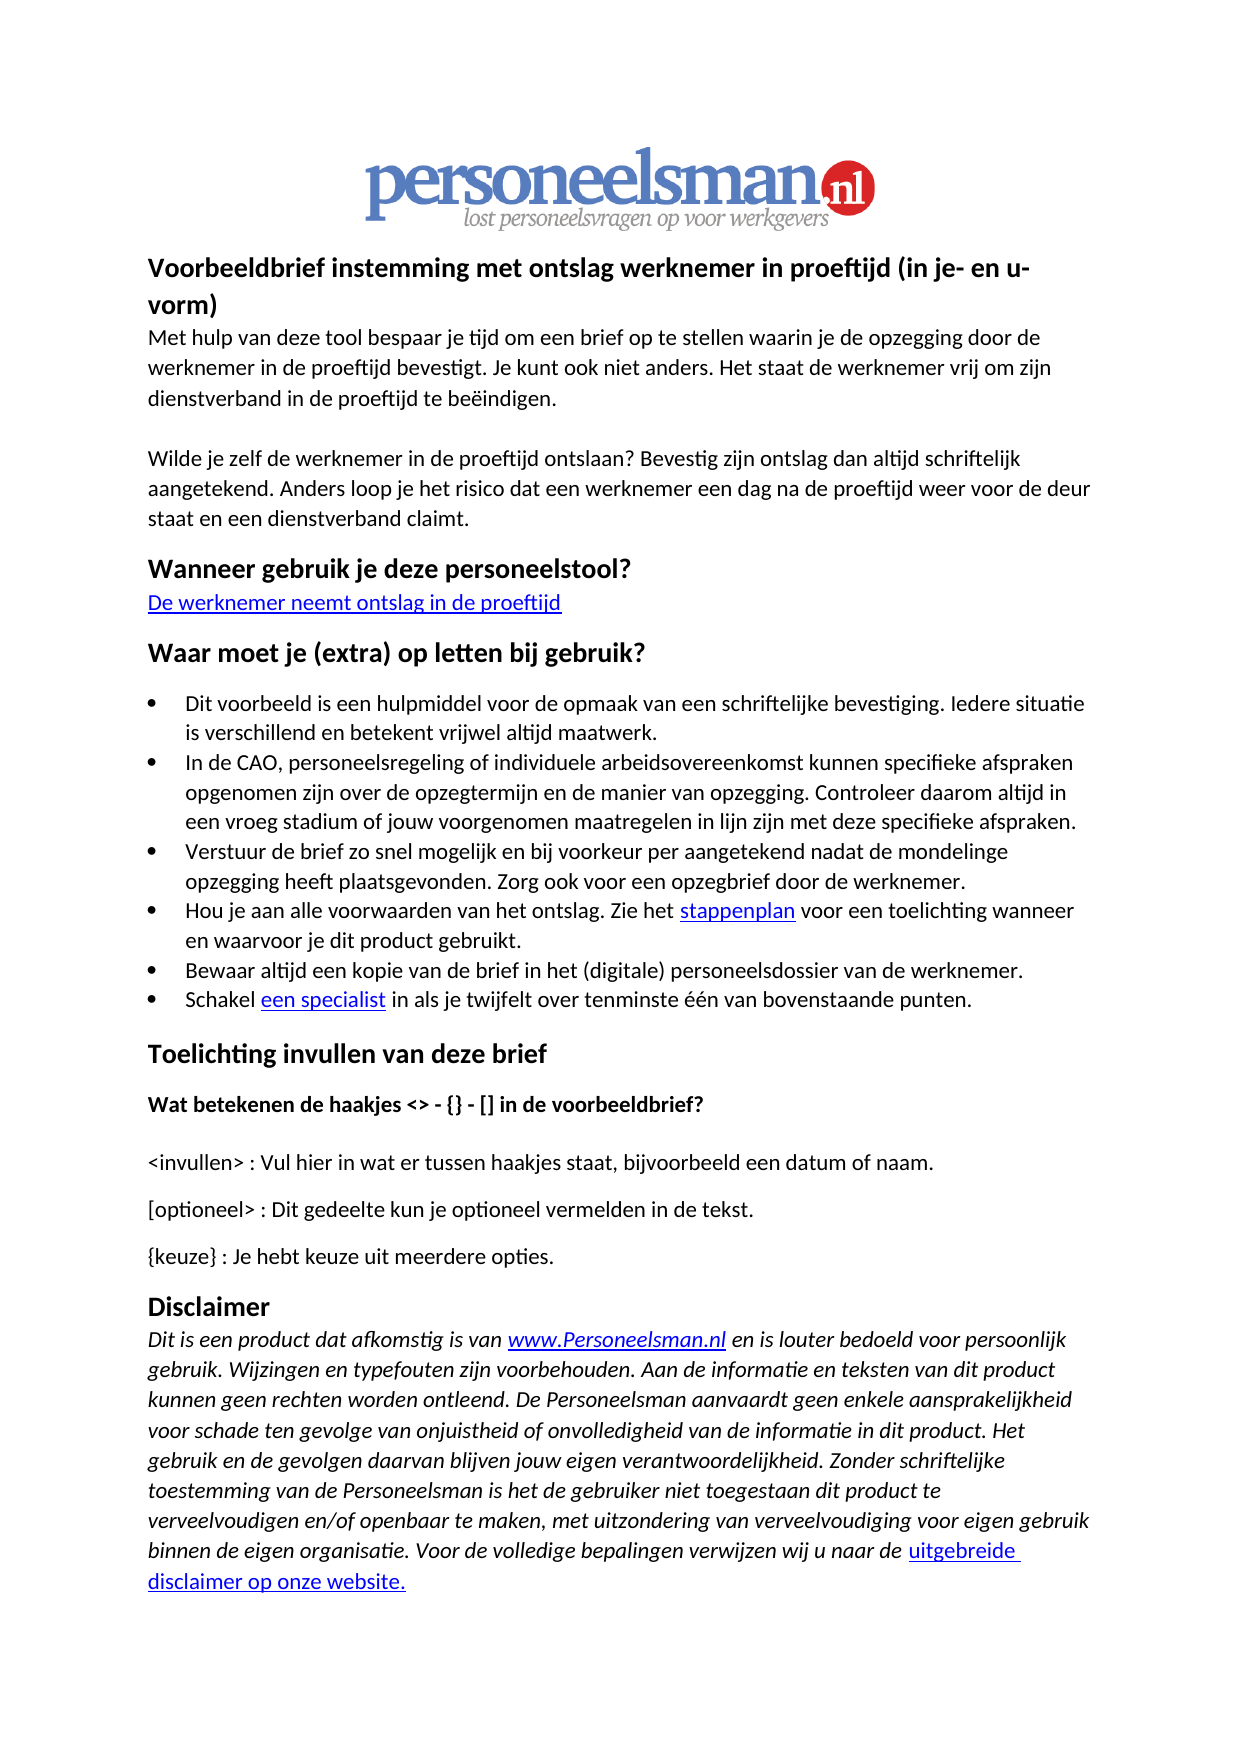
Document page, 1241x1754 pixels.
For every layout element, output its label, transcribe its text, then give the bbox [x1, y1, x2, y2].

list Dit voorbeeld is een hulpmiddel voor de opmaak van een schriftelijke bevestiging. Iedere situatie is verschillend en betekent vrijwel altijd maatwerk. [148, 689, 1093, 746]
text Waar moet je (extra) op letten bij gebruik? [148, 635, 1093, 669]
text Disclaimer Dit is een product dat afkomstig is van www.Personeelsman.nl en is louter bedoeld voor persoonlijk gebruik. Wijzingen en typefouten zijn voorbehouden. Aan de informatie en teksten van dit product kunnen geen rechten worden ontleend. De Personeelsman aanvaardt geen enkele aansprakelijkheid voor schade ten gevolge van onjuistheid of onvolledigheid van de informatie in dit product. Het gebruik en de gevolgen daarvan blijven jouw eigen verantwoordelijkheid. Zonder schriftelijke toestemming van de Personeelsman is het de gebruiker niet toegestaan dit product te verveelvoudigen en/of openbaar te maken, met uitzondering van verveelvoudiging voor eigen gebruik binnen de eigen organisatie. Voor de volledige bepalingen verwijzen wij u naar de uitgebreide disclaimer op onze website. [148, 1289, 1093, 1595]
text {keuze} : Je hebt keuze uit meerdere opties. [148, 1242, 1093, 1270]
text Wat betekenen de haakjes <> - {} - [] in de voorbeeldbrief? <invullen> : Vul hier in wat er tussen haakjes staat, bijvoorbeeld een datum of naam. [148, 1090, 1093, 1176]
list Schakel een specialist in als je twijfelt over tenminste één van bovenstaande punten. [148, 986, 1093, 1013]
list Hou je aan alle voorwaarden van het ontslag. Zie het stappenplan voor een toelichting wanneer en waarvoor je dit product gebruikt. [148, 896, 1093, 954]
picture [365, 147, 875, 231]
text Voorbeeldbrief instemming met ontslag werknemer in proeftijd (in je- en u-vorm) Met hulp van deze tool bespaar je tijd om een brief op te stellen waarin je de opzegging door de werknemer in de proeftijd bevestigt. Je kunt ook niet anders. Het staat de werknemer vrij om zijn dienstverband in de proeftijd te beëindigen. Wilde je zelf de werknemer in de proeftijd ontslaan? Bevestig zijn ontslag dan altijd schriftelijk aangetekend. Anders loop je het risico dat een werknemer een dag na de proeftijd weer voor de deur staat en een dienstverband claimt. [148, 250, 1093, 533]
text Wanneer gebruik je deze personeelstool? De werknemer neemt ontslag in de proeftijd [148, 551, 1093, 616]
list In de CAO, personeelsregeling of individuele arbeidsovereenkomst kunnen specifieke afspraken opgenomen zijn over de opzegtermijn en de manier van opzegging. Controleer daarom altijd in een vroeg stadium of jouw voorgenomen maatregelen in lijn zijn met deze specifieke afspraken. [148, 748, 1093, 835]
list Bewaar altijd een kopie van de brief in het (digitale) personeelsdossier van de werknemer. [148, 956, 1093, 984]
text [optioneel> : Dit gedeelte kun je optioneel vermelden in de tekst. [148, 1195, 1093, 1223]
list Verstuur de brief zo snel mogelijk en bij voorkeur per aangetekend nadat de mondelinge opzegging heeft plaatsgevonden. Zorg ook voor een opzegbrief door de werknemer. [148, 837, 1093, 895]
text Toelichting invullen van deze brief [148, 1036, 1093, 1070]
